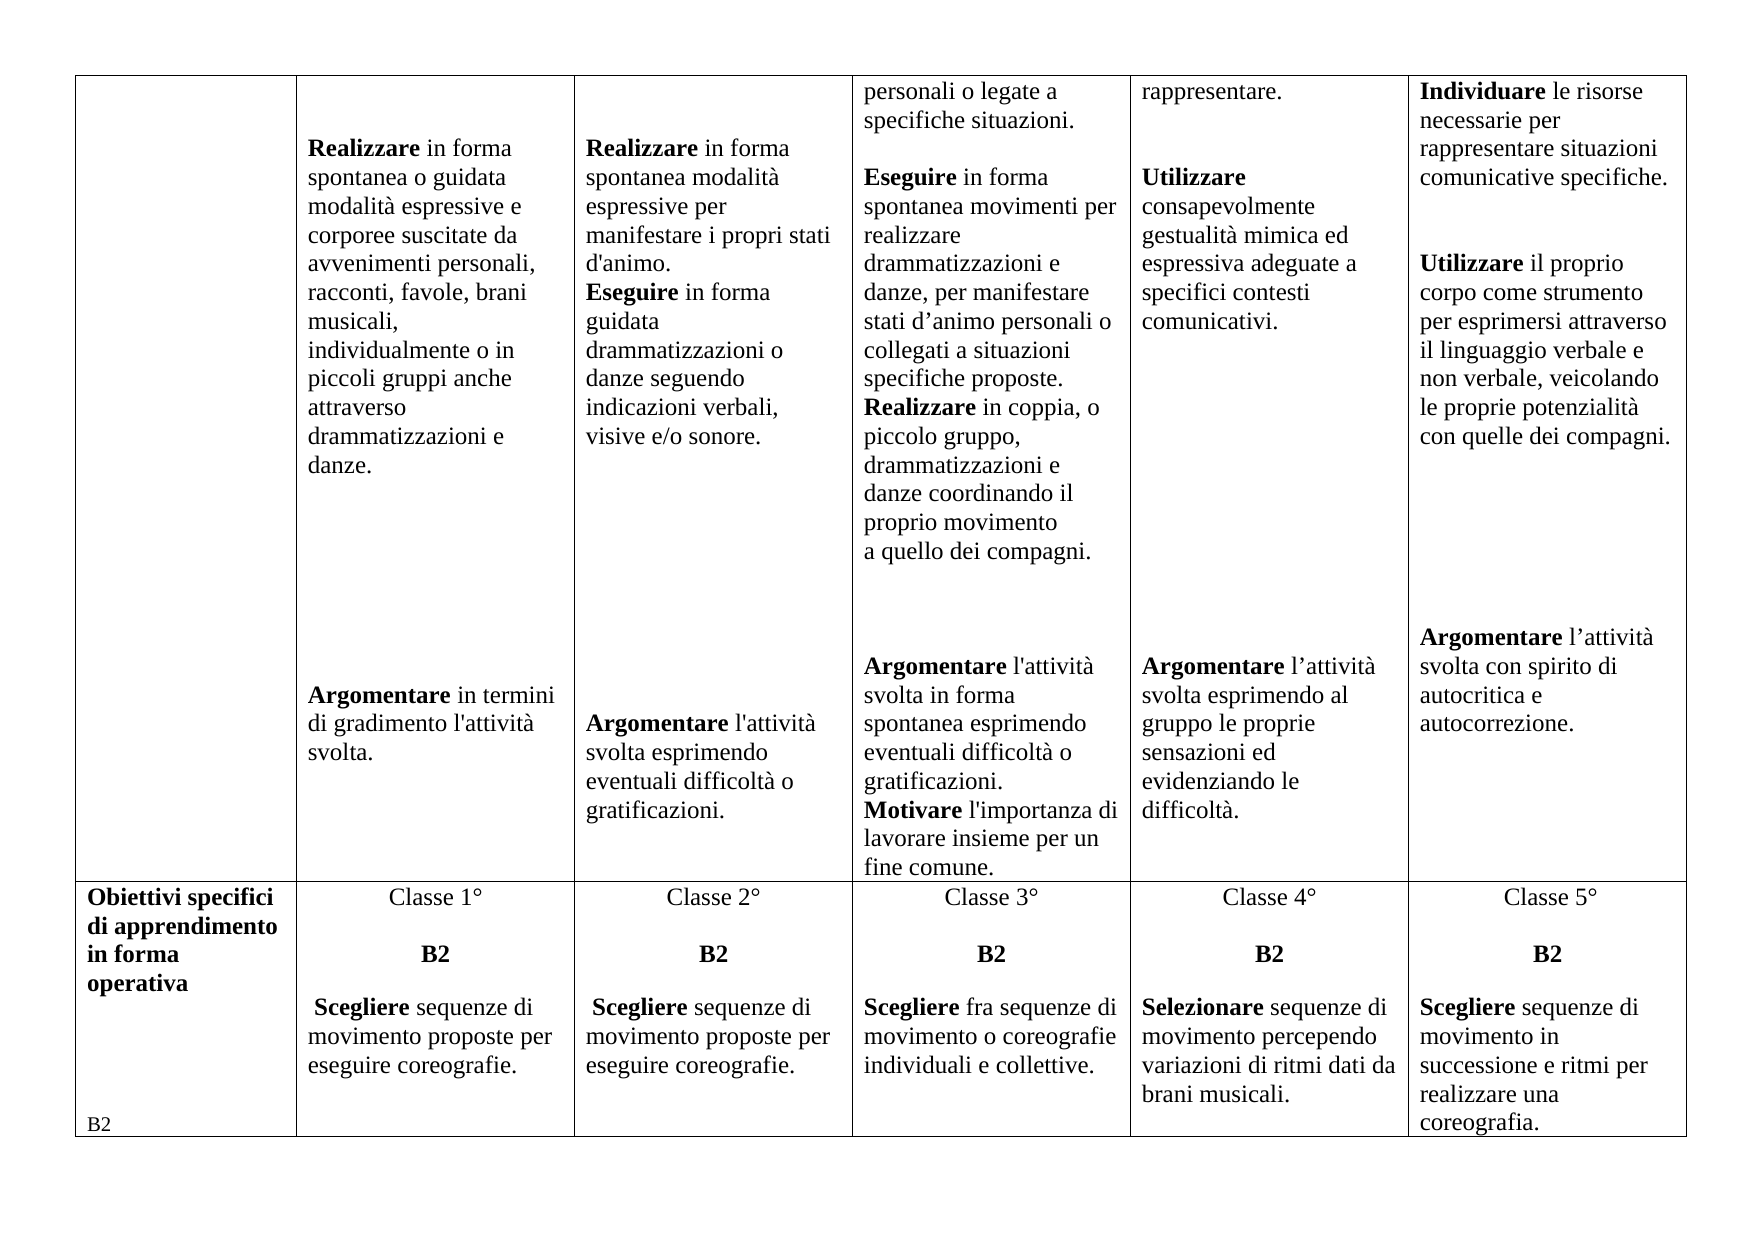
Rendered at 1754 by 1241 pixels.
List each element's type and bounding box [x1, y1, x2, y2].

table_cell [1131, 882, 1408, 1136]
table_cell [1131, 76, 1408, 881]
table_cell [76, 76, 296, 881]
table_cell [575, 76, 852, 881]
table_cell [1409, 76, 1686, 881]
table_cell [297, 76, 574, 881]
table_cell [853, 882, 1130, 1136]
table_cell [297, 882, 574, 1136]
table_cell [76, 882, 296, 1136]
table_cell [853, 76, 1130, 881]
table_cell [575, 882, 852, 1136]
table_cell [1409, 882, 1686, 1136]
